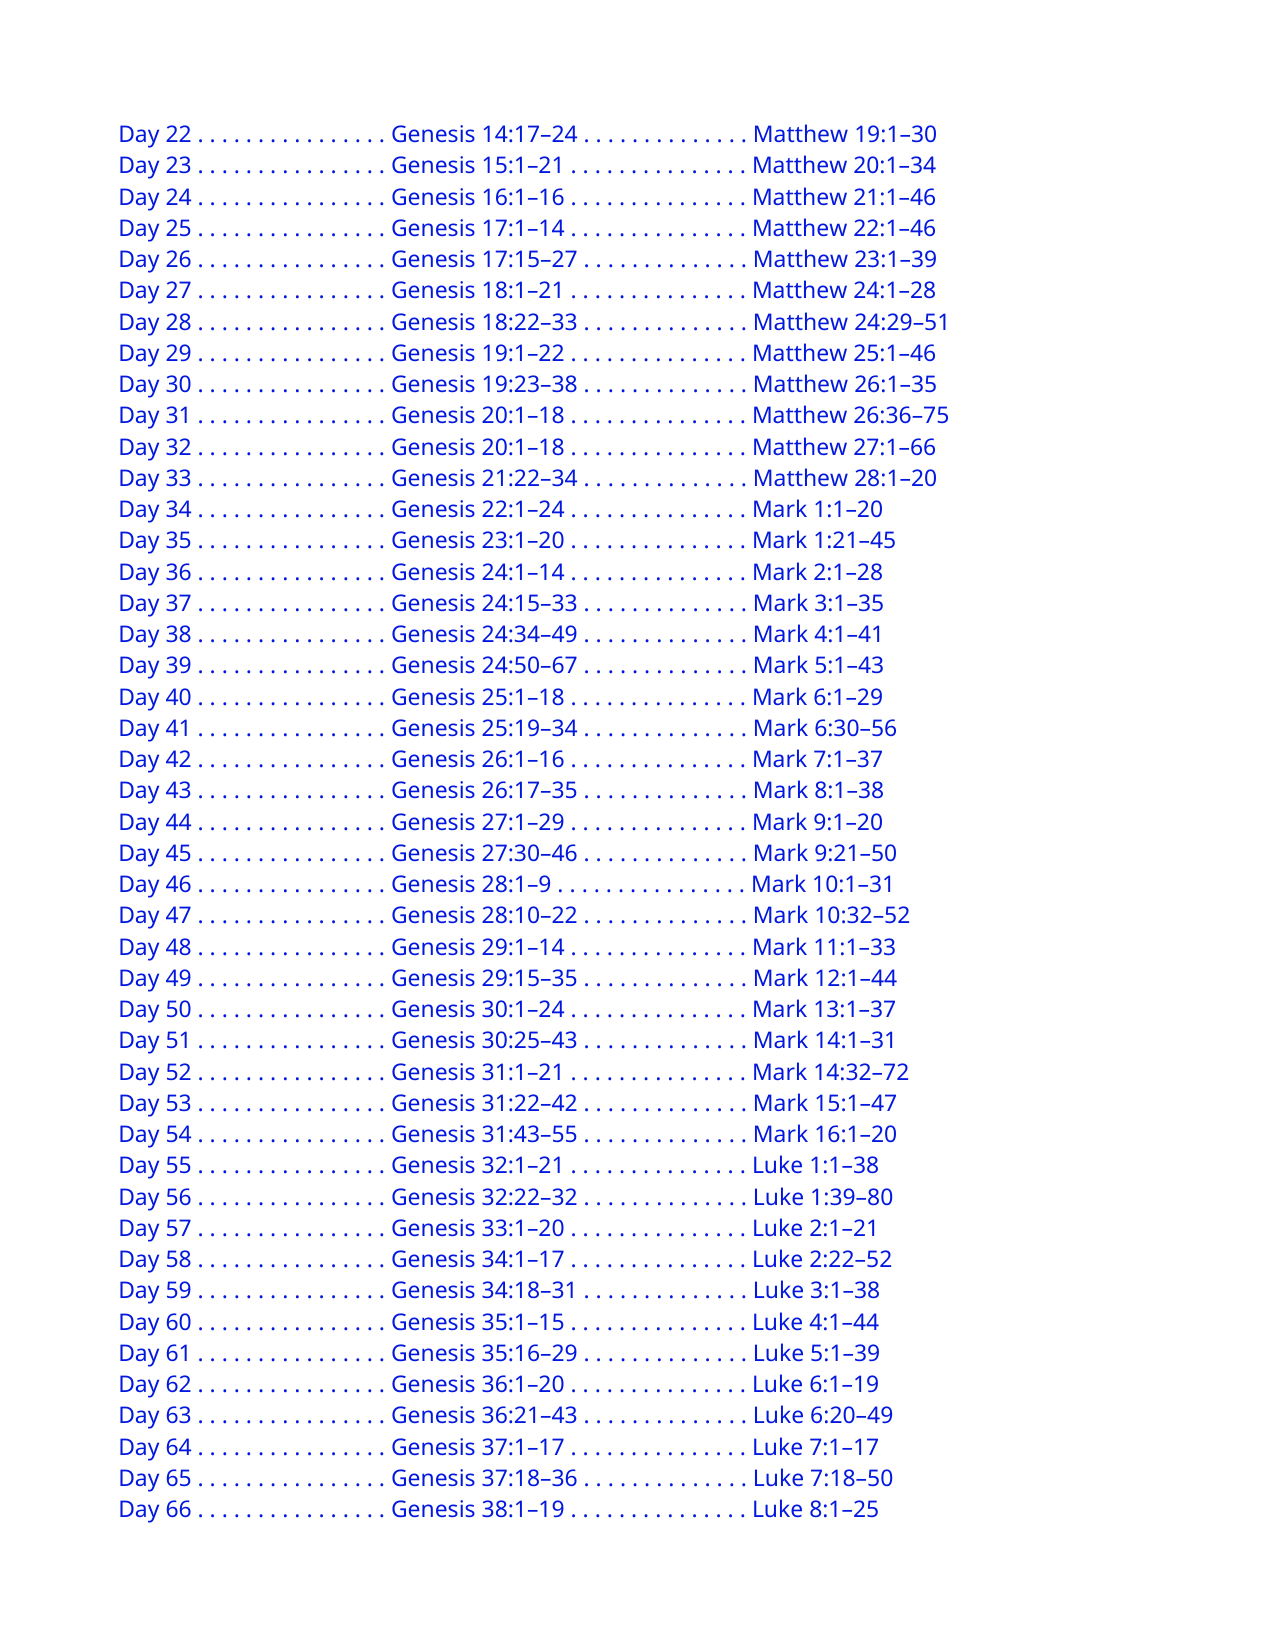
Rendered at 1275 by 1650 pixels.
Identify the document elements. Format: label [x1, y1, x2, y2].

text [118, 118, 1157, 1524]
